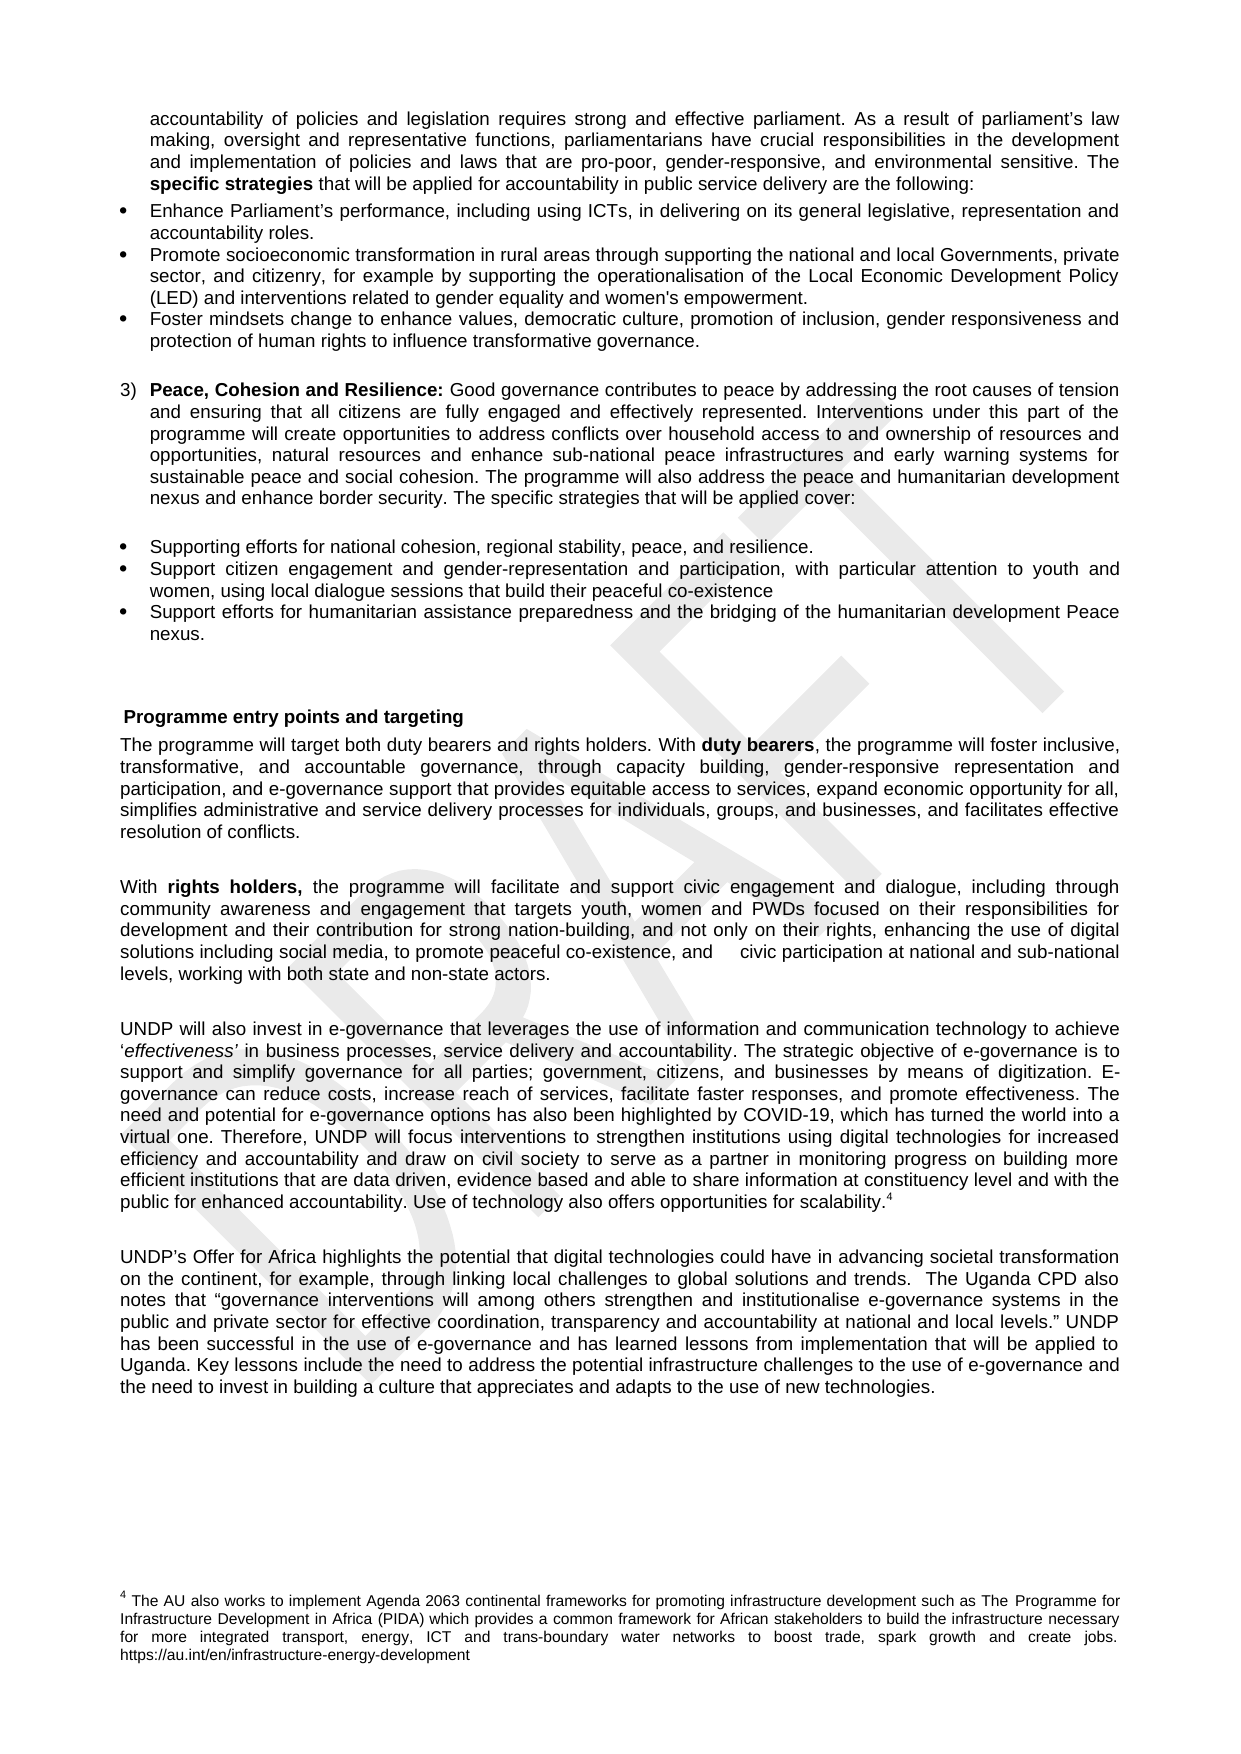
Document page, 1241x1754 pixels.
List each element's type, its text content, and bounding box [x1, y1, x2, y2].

text UNDP’s Offer for Africa highlights the potential that digital technologies could have in advancing societal transformation on the continent, for example, through linking local challenges to global solutions and trends. The Uganda CPD also notes that “governance interventions will among others strengthen and institutionalise e-governance systems in the public and private sector for effective coordination, transparency and accountability at national and local levels.” UNDP has been successful in the use of e-governance and has learned lessons from implementation that will be applied to Uganda. Key lessons include the need to address the potential infrastructure challenges to the use of e-governance and the need to invest in building a culture that appreciates and adapts to the use of new technologies. [120, 1246, 1120, 1397]
list Enhance Parliament’s performance, including using ICTs, in delivering on its general legislative, representation and accountability roles. [120, 200, 1120, 243]
text Programme entry points and targeting [123, 706, 1120, 728]
text The programme will target both duty bearers and rights holders. With duty bearers, the programme will foster inclusive, transformative, and accountable governance, through capacity building, gender-responsive representation and participation, and e-governance support that provides equitable access to services, expand economic opportunity for all, simplifies administrative and service delivery processes for individuals, groups, and businesses, and facilitates effective resolution of conflicts. [120, 734, 1120, 842]
list Support efforts for humanitarian assistance preparedness and the bridging of the humanitarian development Peace nexus. [120, 601, 1120, 644]
list Support citizen engagement and gender-representation and participation, with particular attention to youth and women, using local dialogue sessions that build their peaceful co-existence [120, 558, 1120, 601]
text UNDP will also invest in e-governance that leverages the use of information and communication technology to achieve ‘effectiveness’ in business processes, service delivery and accountability. The strategic objective of e-governance is to support and simplify governance for all parties; government, citizens, and businesses by means of digitization. E-governance can reduce costs, increase reach of services, facilitate faster responses, and promote effectiveness. The need and potential for e-governance options has also been highlighted by COVID-19, which has turned the world into a virtual one. Therefore, UNDP will focus interventions to strengthen institutions using digital technologies for increased efficiency and accountability and draw on civil society to serve as a partner in monitoring progress on building more efficient institutions that are data driven, evidence based and able to share information at constituency level and with the public for enhanced accountability. Use of technology also offers opportunities for scalability. [120, 1018, 1120, 1212]
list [120, 108, 1120, 194]
text With rights holders, the programme will facilitate and support civic engagement and dialogue, including through community awareness and engagement that targets youth, women and PWDs focused on their responsibilities for development and their contribution for strong nation-building, and not only on their rights, enhancing the use of digital solutions including social media, to promote peaceful co-existence, and civic participation at national and sub-national levels, working with both state and non-state actors. [120, 876, 1120, 984]
list Peace, Cohesion and Resilience: Good governance contributes to peace by addressing the root causes of tension and ensuring that all citizens are fully engaged and effectively represented. Interventions under this part of the programme will create opportunities to address conflicts over household access to and ownership of resources and opportunities, natural resources and enhance sub-national peace infrastructures and early warning systems for sustainable peace and social cohesion. The programme will also address the peace and humanitarian development nexus and enhance border security. The specific strategies that will be applied cover: [120, 379, 1120, 508]
list Foster mindsets change to enhance values, democratic culture, promotion of inclusion, gender responsiveness and protection of human rights to influence transformative governance. [120, 308, 1120, 351]
list Promote socioeconomic transformation in rural areas through supporting the national and local Governments, private sector, and citizenry, for example by supporting the operationalisation of the Local Economic Development Policy (LED) and interventions related to gender equality and women's empowerment. [120, 243, 1120, 308]
list Supporting efforts for national cohesion, regional stability, peace, and resilience. [120, 536, 1120, 558]
